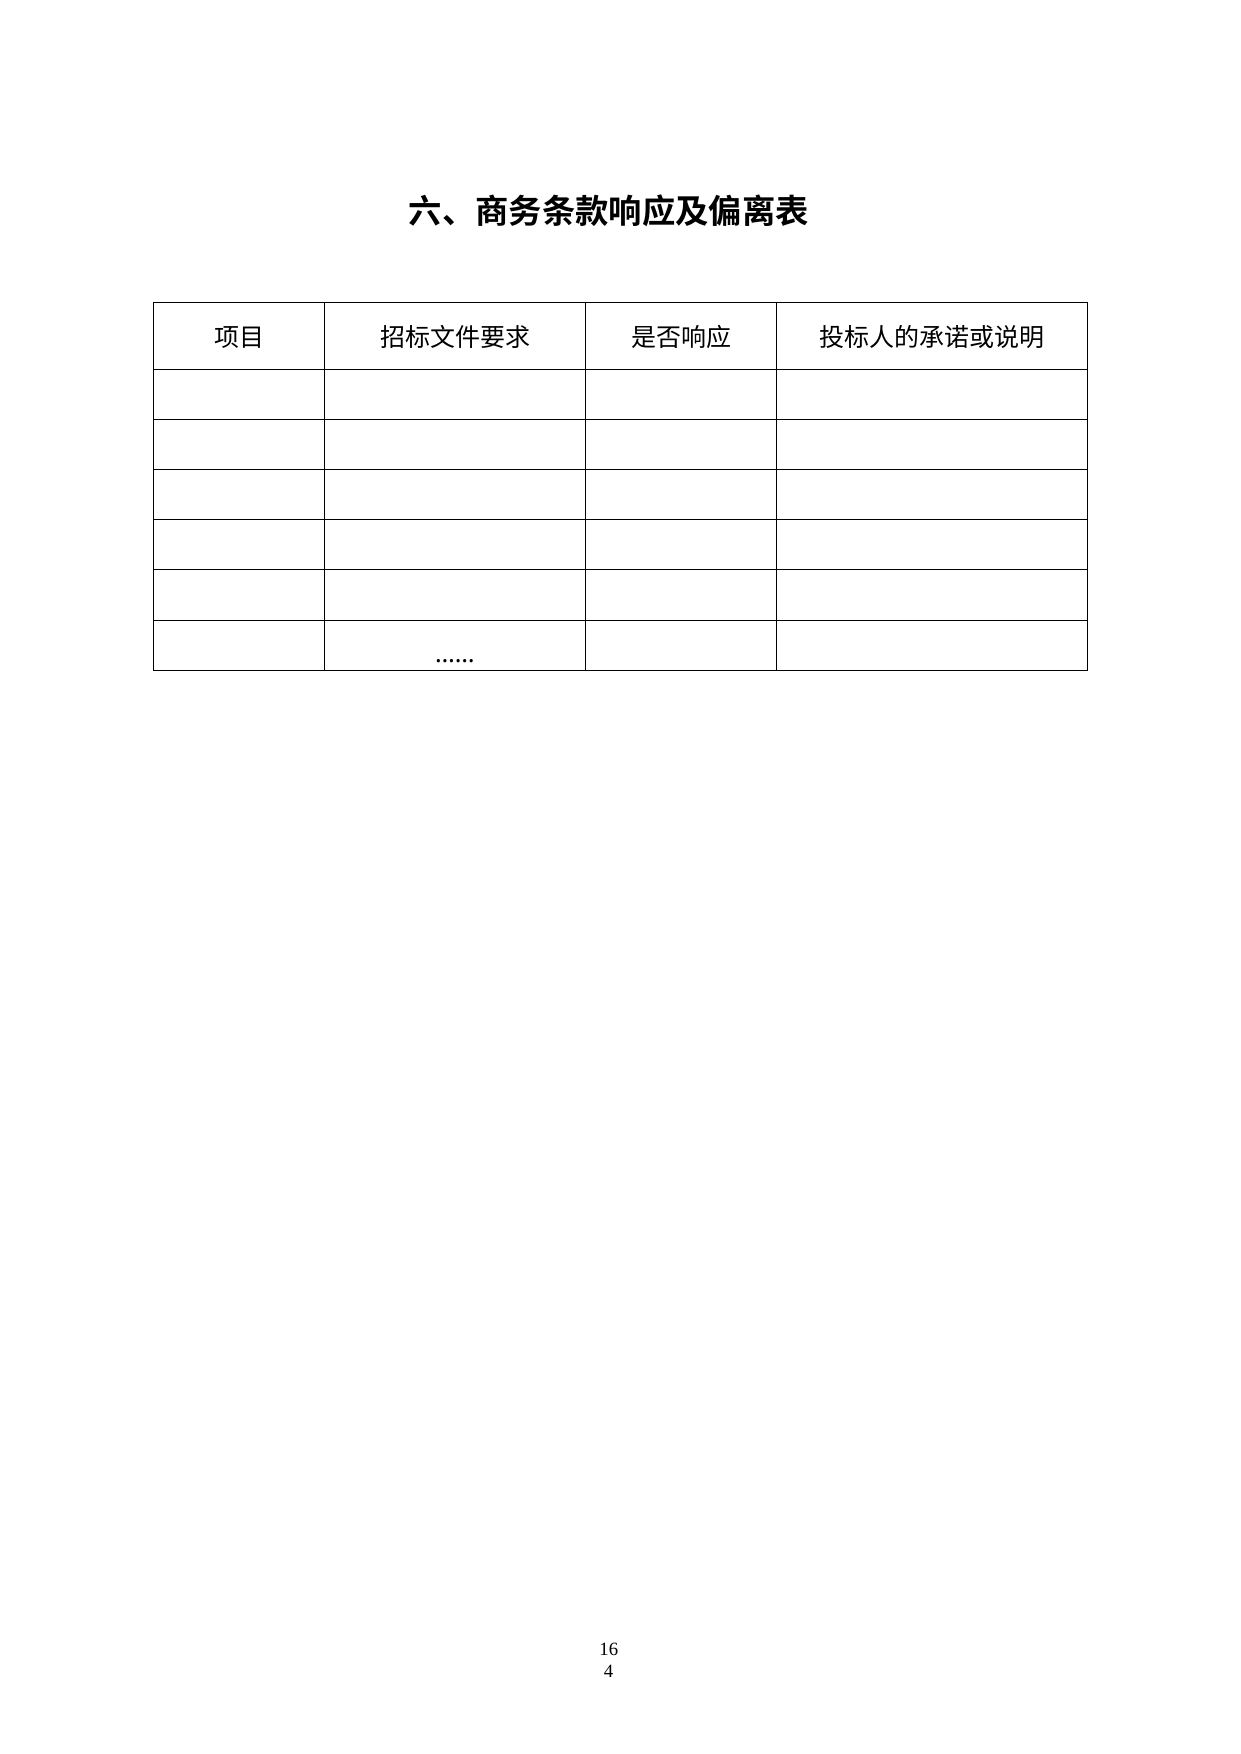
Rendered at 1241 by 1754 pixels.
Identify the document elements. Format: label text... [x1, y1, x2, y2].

table_cell [586, 470, 776, 519]
table_cell [777, 420, 1087, 469]
table_header 是否响应 [586, 303, 776, 368]
table_cell [154, 370, 324, 419]
table_cell [154, 570, 324, 619]
table_cell [325, 570, 585, 619]
table_cell [586, 570, 776, 619]
table_cell [586, 420, 776, 469]
table_cell [154, 420, 324, 469]
table_cell [777, 370, 1087, 419]
table_cell [325, 370, 585, 419]
table_cell [586, 370, 776, 419]
table_cell [154, 470, 324, 519]
table_cell [325, 470, 585, 519]
table_cell [777, 470, 1087, 519]
table_cell [154, 520, 324, 569]
table_header 投标人的承诺或说明 [777, 303, 1087, 368]
table_cell …… [325, 621, 585, 670]
table_header 招标文件要求 [325, 303, 585, 368]
table_cell [586, 621, 776, 670]
table_cell [777, 621, 1087, 670]
table_cell [777, 570, 1087, 619]
table_cell [586, 520, 776, 569]
table_cell [777, 520, 1087, 569]
table_header 项目 [154, 303, 324, 368]
table_cell [154, 621, 324, 670]
table_cell [325, 420, 585, 469]
table_cell [325, 520, 585, 569]
subtitle 六、商务条款响应及偏离表 [142, 179, 1075, 239]
